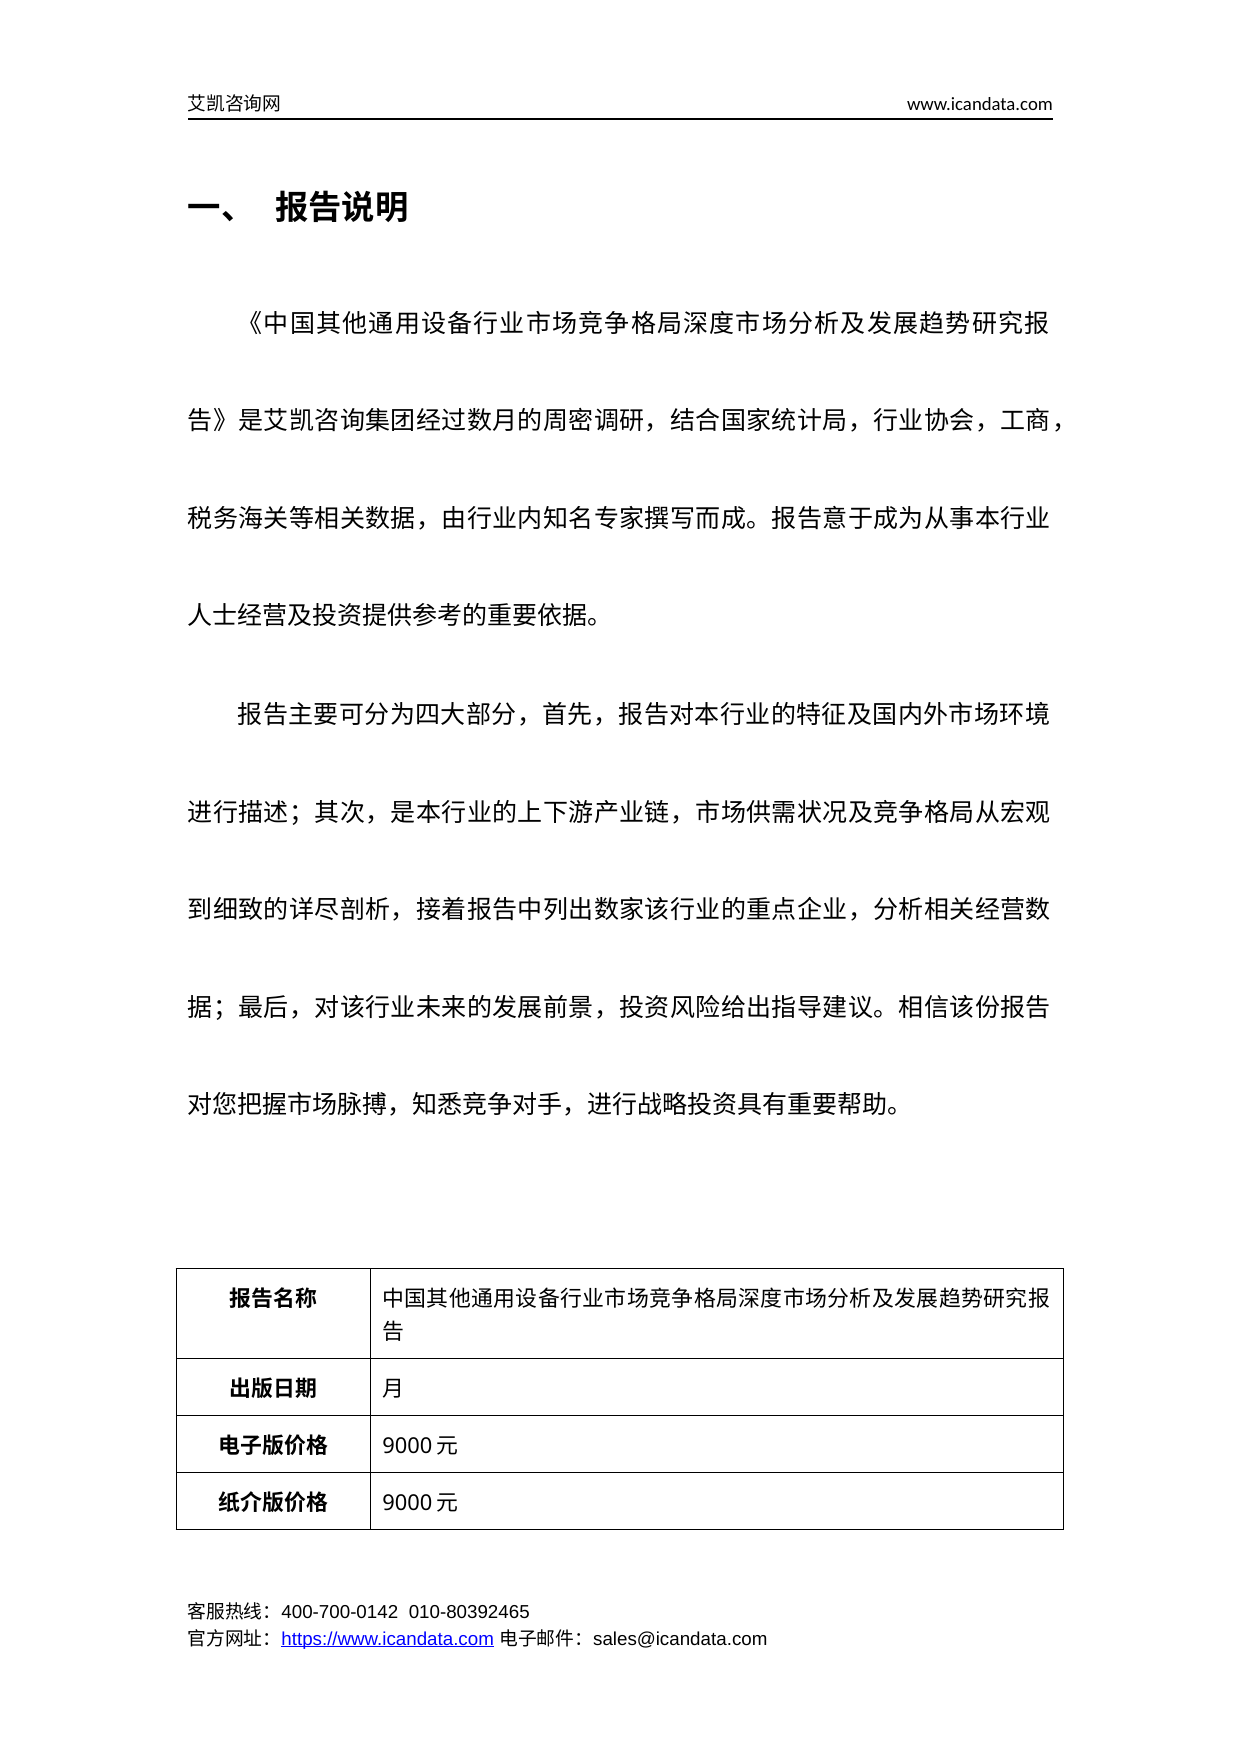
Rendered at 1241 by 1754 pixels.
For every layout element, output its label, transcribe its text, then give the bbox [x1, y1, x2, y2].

text 《中国其他通用设备行业市场竞争格局深度市场分析及发展趋势研究报告》是艾凯咨询集团经过数月的周密调研，结合国家统计局，行业协会，工商，税务海关等相关数据，由行业内知名专家撰写而成。报告意于成为从事本行业人士经营及投资提供参考的重要依据。 [187, 289, 1053, 646]
table_cell 月 [371, 1359, 1063, 1415]
table_cell 电子版价格 [177, 1416, 370, 1472]
subtitle 报告说明 [187, 172, 1053, 237]
table_cell 出版日期 [177, 1359, 370, 1415]
table_header 报告名称 [177, 1269, 370, 1358]
text 报告主要可分为四大部分，首先，报告对本行业的特征及国内外市场环境进行描述；其次，是本行业的上下游产业链，市场供需状况及竞争格局从宏观到细致的详尽剖析，接着报告中列出数家该行业的重点企业，分析相关经营数据；最后，对该行业未来的发展前景，投资风险给出指导建议。相信该份报告对您把握市场脉搏，知悉竞争对手，进行战略投资具有重要帮助。 [187, 681, 1053, 1136]
table_header 中国其他通用设备行业市场竞争格局深度市场分析及发展趋势研究报告 [371, 1269, 1063, 1358]
table_cell 纸介版价格 [177, 1473, 370, 1529]
table_cell 9000元 [371, 1416, 1063, 1472]
table_cell 9000元 [371, 1473, 1063, 1529]
